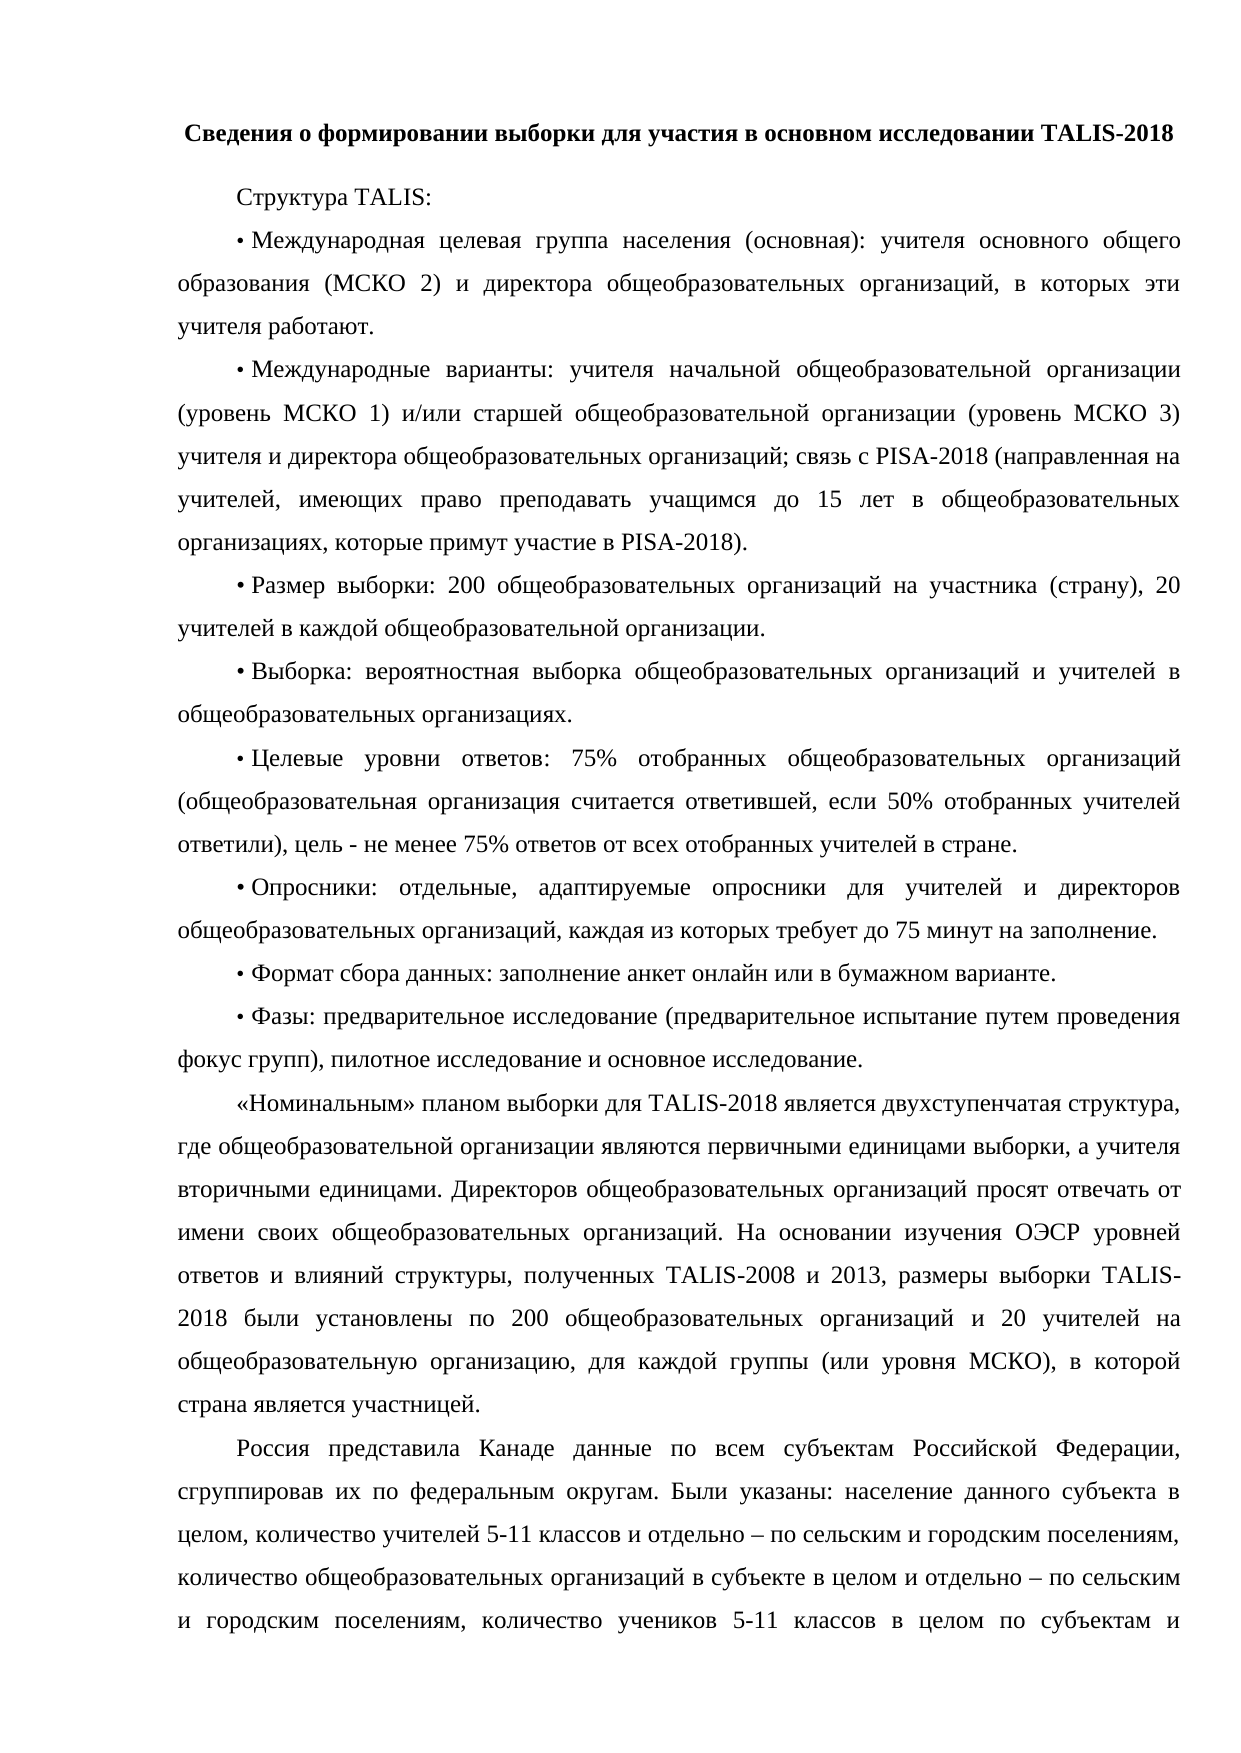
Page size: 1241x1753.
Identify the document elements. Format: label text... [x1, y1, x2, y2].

text • Опросники: отдельные, адаптируемые опросники для учителей и директоров общеобразовательных организаций, каждая из которых требует до 75 минут на заполнение. [177, 872, 1181, 944]
list Международные варианты: учителя начальной общеобразовательной организации (уровень МСКО 1) и/или старшей общеобразовательной организации (уровень МСКО 3) учителя и директора общеобразовательных организаций; связь с PISA-2018 (направленная на учителей, имеющих право преподавать учащимся до 15 лет в общеобразовательных организациях, которые примут участие в PISA-2018). [177, 354, 1181, 556]
list Формат сбора данных: заполнение анкет онлайн или в бумажном варианте. [177, 958, 1181, 987]
text Структура TALIS: [177, 182, 1181, 211]
text Сведения о формировании выборки для участия в основном исследовании TALIS-2018 [177, 118, 1181, 147]
list Международная целевая группа населения (основная): учителя основного общего образования (МСКО 2) и директора общеобразовательных организаций, в которых эти учителя работают. [177, 225, 1181, 340]
list Целевые уровни ответов: 75% отобранных общеобразовательных организаций (общеобразовательная организация считается ответившей, если 50% отобранных учителей ответили), цель - не менее 75% ответов от всех отобранных учителей в стране. [177, 743, 1181, 858]
text «Номинальным» планом выборки для TALIS-2018 является двухступенчатая структура, где общеобразовательной организации являются первичными единицами выборки, а учителя вторичными единицами. Директоров общеобразовательных организаций просят отвечать от имени своих общеобразовательных организаций. На основании изучения ОЭСР уровней ответов и влияний структуры, полученных TALIS-2008 и 2013, размеры выборки TALIS-2018 были установлены по 200 общеобразовательных организаций и 20 учителей на общеобразовательную организацию, для каждой группы (или уровня МСКО), в которой страна является участницей. [177, 1088, 1181, 1418]
list Фазы: предварительное исследование (предварительное испытание путем проведения фокус групп), пилотное исследование и основное исследование. [177, 1001, 1181, 1073]
text • Размер выборки: 200 общеобразовательных организаций на участника (страну), 20 учителей в каждой общеобразовательной организации. [177, 570, 1181, 642]
text • Выборка: вероятностная выборка общеобразовательных организаций и учителей в общеобразовательных организациях. [177, 656, 1181, 728]
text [177, 1433, 1181, 1634]
